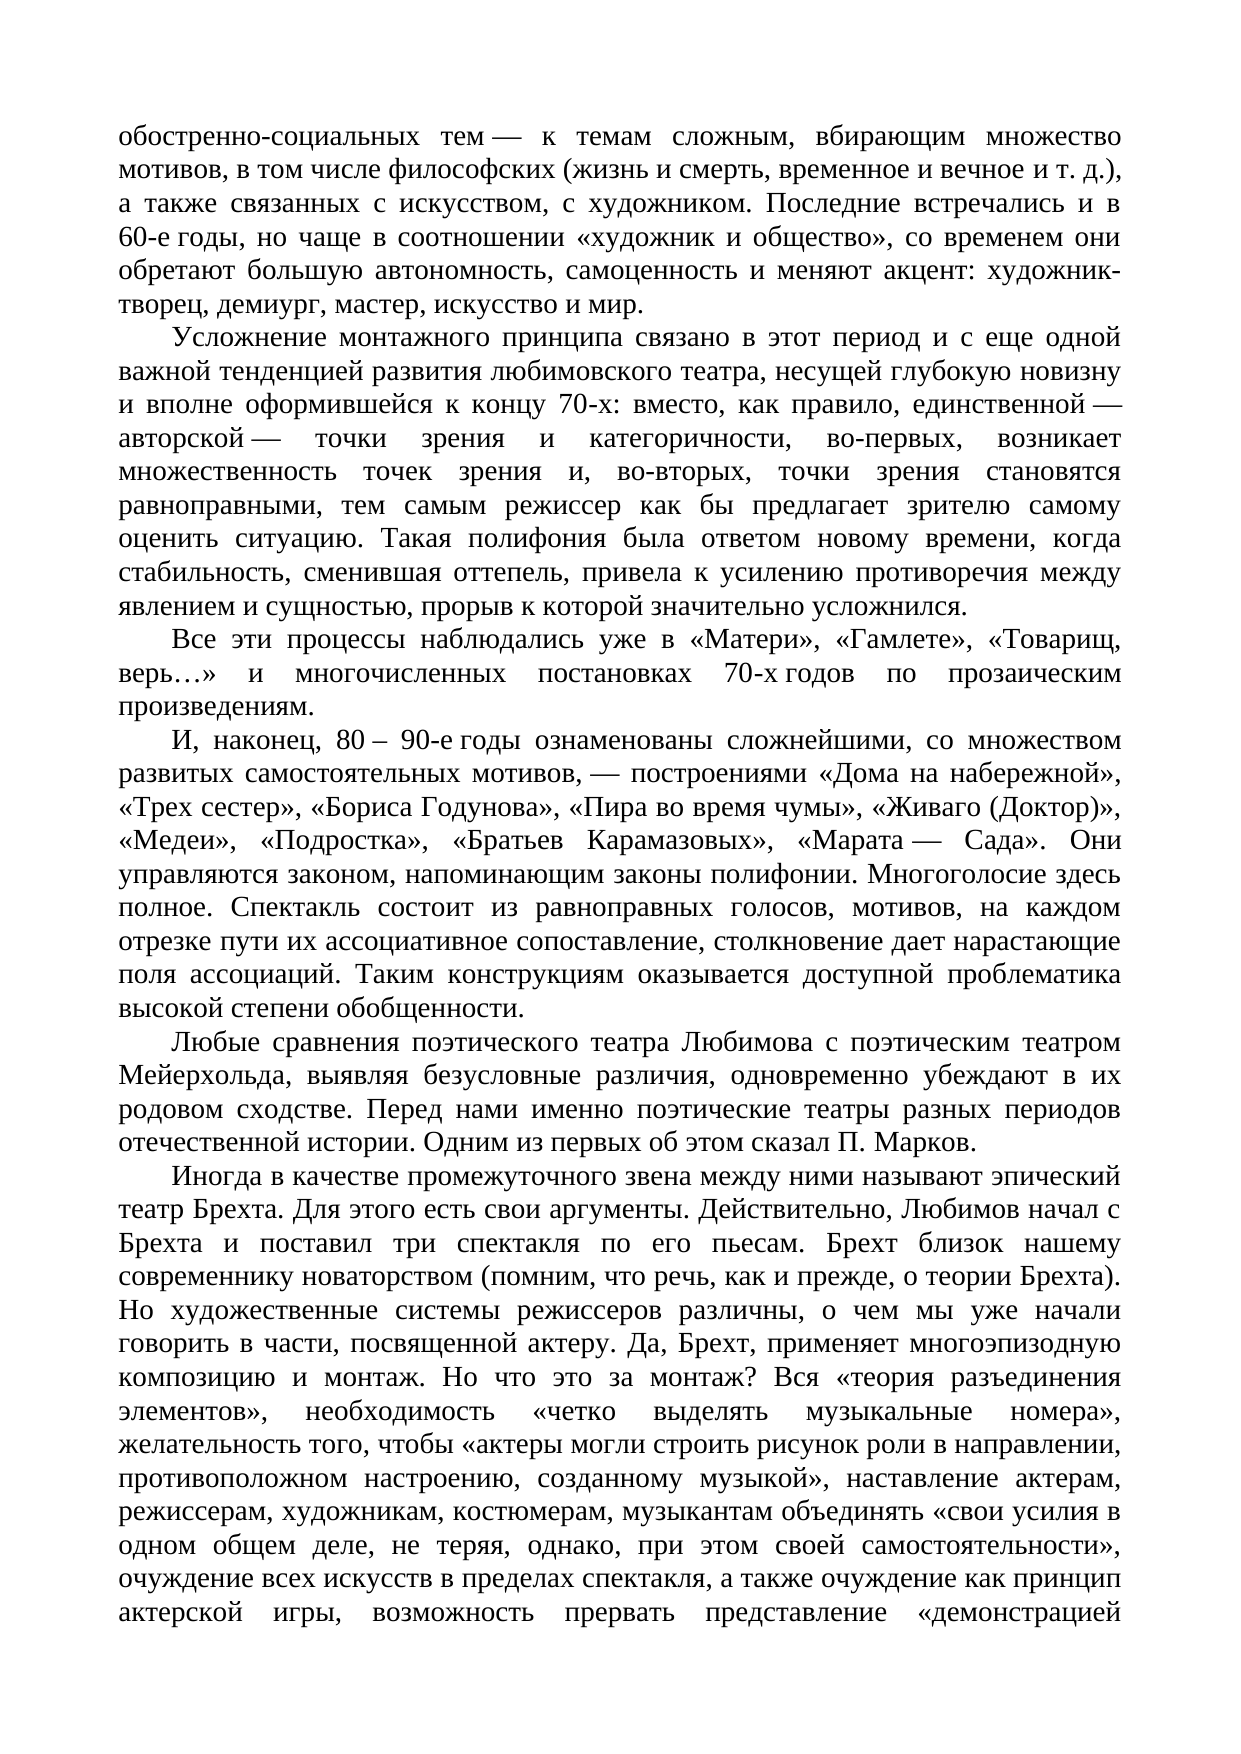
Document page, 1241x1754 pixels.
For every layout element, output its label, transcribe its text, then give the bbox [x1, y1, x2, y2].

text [118, 118, 1122, 319]
text Усложнение монтажного принципа связано в этот период и с еще одной важной тенденцией развития любимовского театра, несущей глубокую новизну и вполне оформившейся к концу 70-х: вместо, как правило, единственной — авторской — точки зрения и категоричности, во-первых, возникает множественность точек зрения и, во-вторых, точки зрения становятся равноправными, тем самым режиссер как бы предлагает зрителю самому оценить ситуацию. Такая полифония была ответом новому времени, когда стабильность, сменившая оттепель, привела к усилению противоречия между явлением и сущностью, прорыв к которой значительно усложнился. [118, 319, 1122, 621]
text {241} Любые сравнения поэтического театра Любимова с поэтическим театром Мейерхольда, выявляя безусловные различия, одновременно убеждают в их родовом сходстве. Перед нами именно поэтические театры разных периодов отечественной истории. Одним из первых об этом сказал П. Марков. [118, 1024, 1122, 1158]
text И, наконец, 80 – 90-е годы ознаменованы сложнейшими, со множеством развитых самостоятельных мотивов, — построениями «Дома на набережной», «Трех сестер», «Бориса Годунова», «Пира во время чумы», «Живаго (Доктор)», «Медеи», «Подростка», «Братьев Карамазовых», «Марата — Сада». Они управляются законом, напоминающим законы полифонии. Многоголосие здесь полное. Спектакль состоит из равноправных голосов, мотивов, на каждом отрезке пути их ассоциативное сопоставление, столкновение дает нарастающие поля ассоциаций. Таким конструкциям оказывается доступной проблематика высокой степени обобщенности. [118, 722, 1122, 1024]
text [118, 1158, 1122, 1627]
text Все эти процессы наблюдались уже в «Матери», «Гамлете», «Товарищ, верь…» и многочисленных постановках 70-х годов по прозаическим произведениям. [118, 621, 1122, 722]
